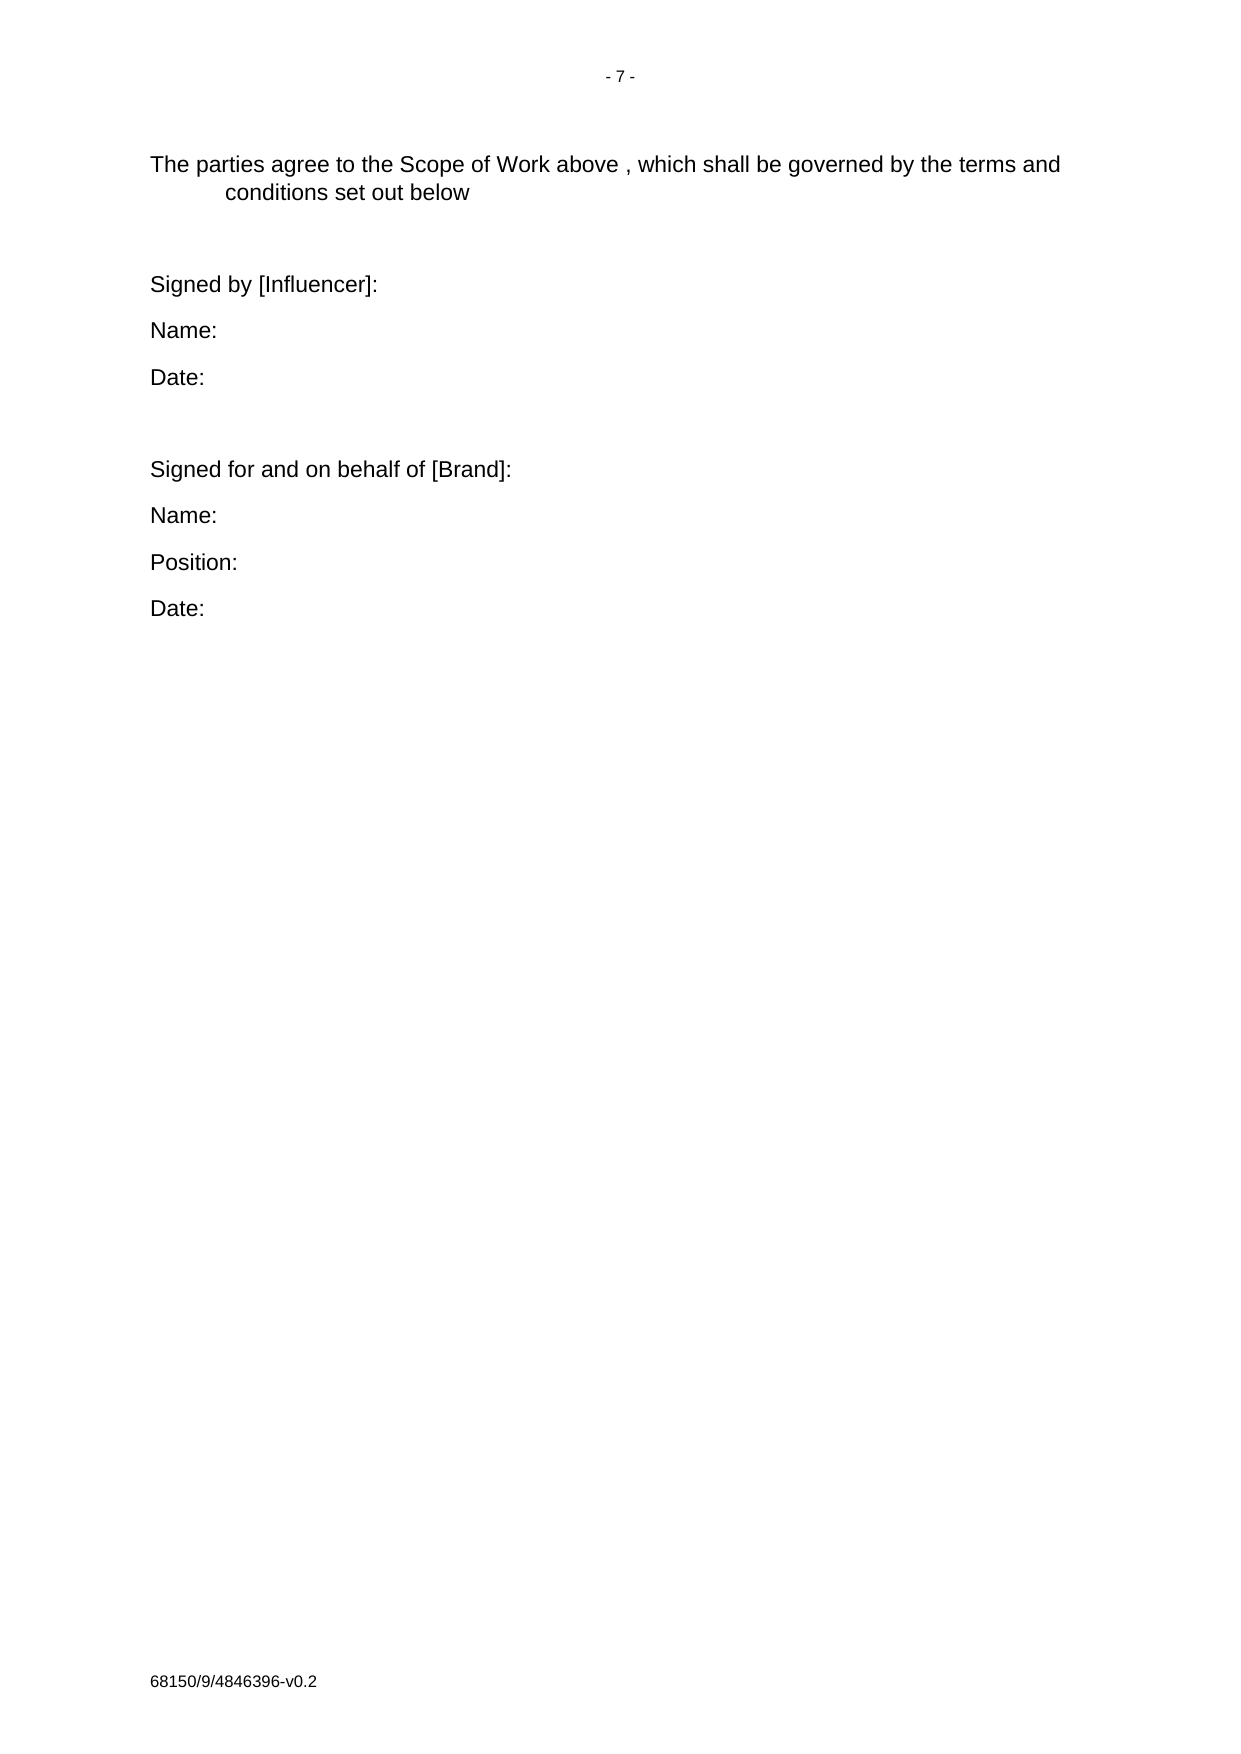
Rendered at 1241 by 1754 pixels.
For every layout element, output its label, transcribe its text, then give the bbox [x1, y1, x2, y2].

subtitle Date: [150, 594, 1090, 621]
subtitle Name: [150, 501, 1090, 529]
subtitle Name: [150, 316, 1090, 344]
subtitle Position: [150, 547, 1090, 575]
subtitle Signed for and on behalf of [Brand]: [150, 455, 1090, 482]
subtitle The parties agree to the Scope of Work above , which shall be governed by the terms and conditions set out below [150, 150, 1090, 205]
subtitle Date: [150, 362, 1090, 390]
subtitle Signed by [Influencer]: [150, 270, 1090, 297]
